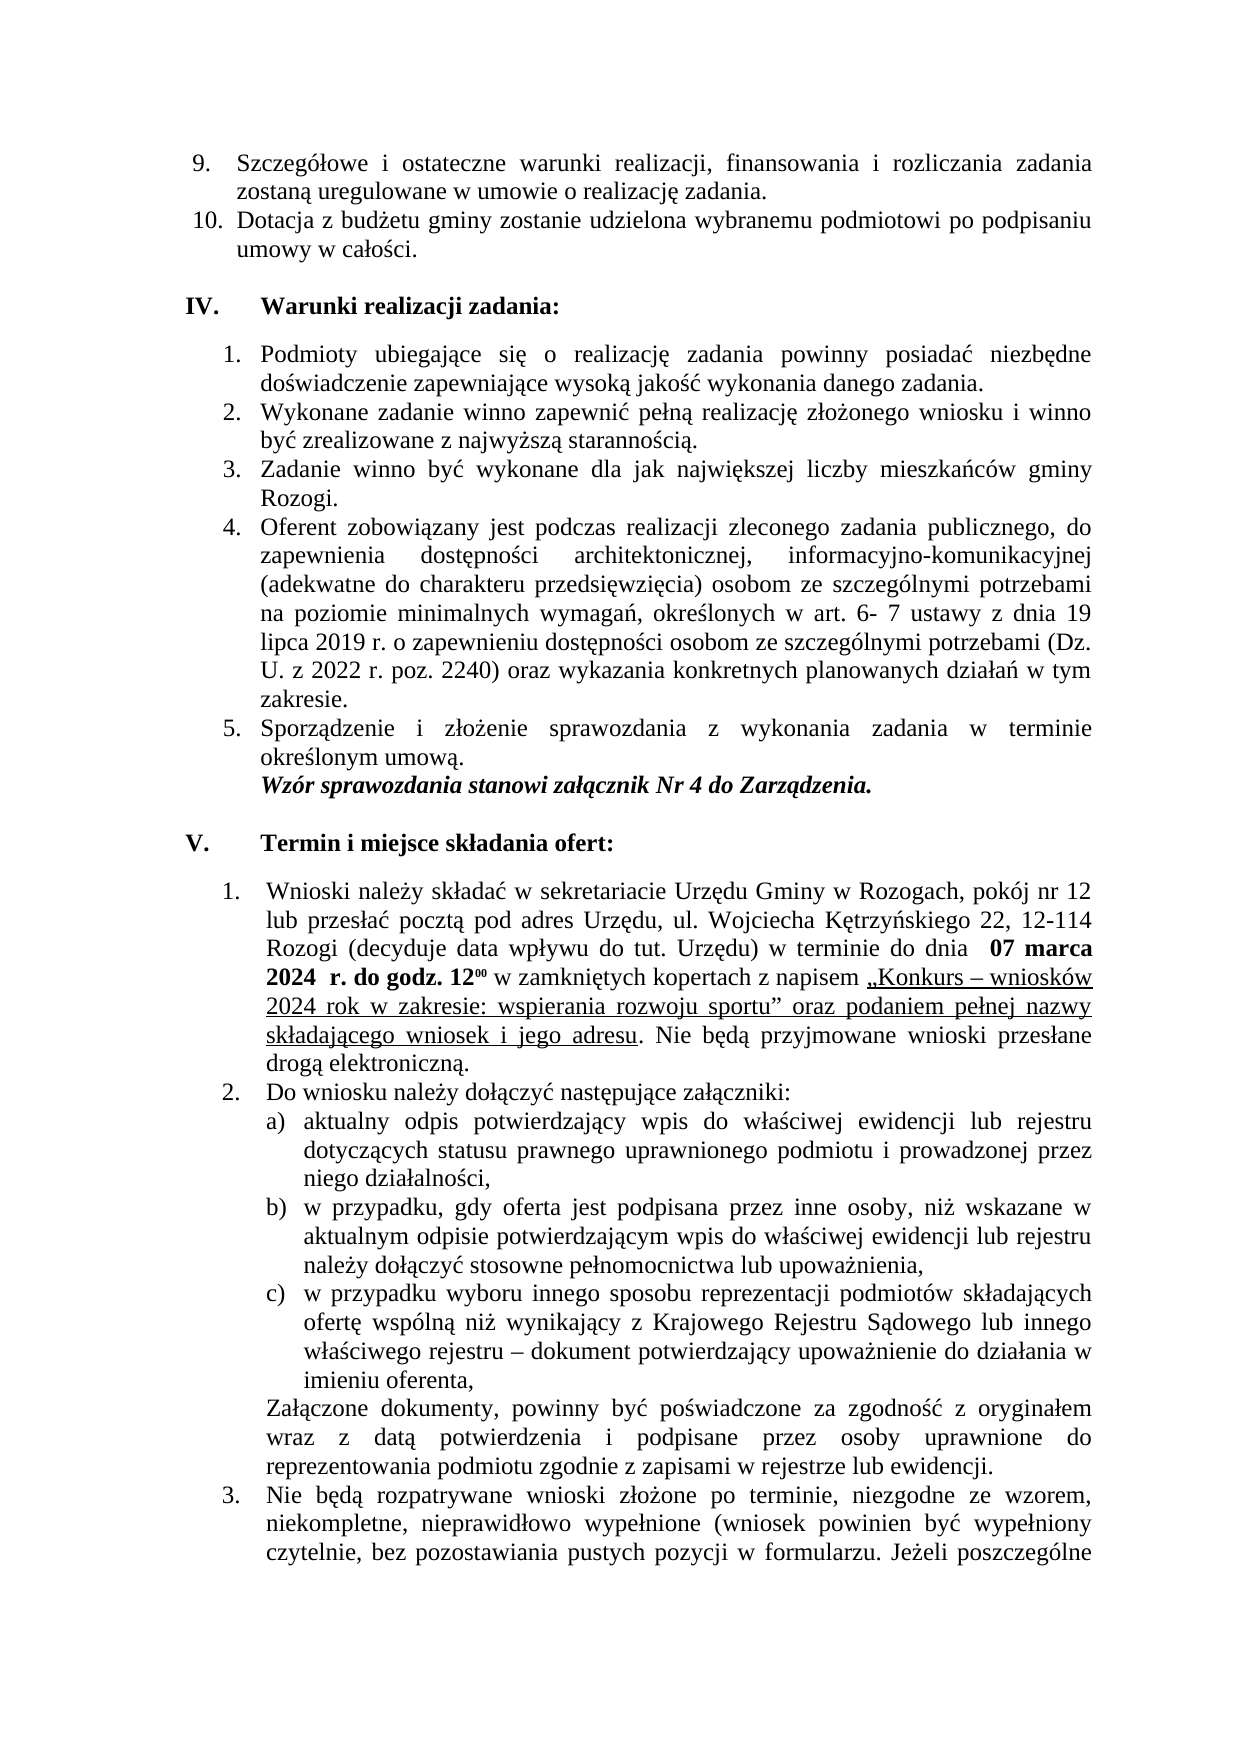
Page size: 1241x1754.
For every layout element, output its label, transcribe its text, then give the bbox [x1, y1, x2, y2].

text Załączone dokumenty, powinny być poświadczone za zgodność z oryginałem wraz z datą potwierdzenia i podpisane przez osoby uprawnione do reprezentowania podmiotu zgodnie z zapisami w rejestrze lub ewidencji. [266, 1393, 1093, 1480]
list Warunki realizacji zadania: [185, 291, 1093, 320]
list Podmioty ubiegające się o realizację zadania powinny posiadać niezbędne doświadczenie zapewniające wysoką jakość wykonania danego zadania. [223, 339, 1093, 397]
list aktualny odpis potwierdzający wpis do właściwej ewidencji lub rejestru dotyczących statusu prawnego uprawnionego podmiotu i prowadzonej przez niego działalności, [266, 1106, 1093, 1192]
list Do wniosku należy dołączyć następujące załączniki: [222, 1077, 1093, 1106]
list Sporządzenie i złożenie sprawozdania z wykonania zadania w terminie określonym umową. [223, 713, 1093, 771]
list Zadanie winno być wykonane dla jak największej liczby mieszkańców gminy Rozogi. [223, 454, 1093, 512]
list Wykonane zadanie winno zapewnić pełną realizację złożonego wniosku i winno być zrealizowane z najwyższą starannością. [223, 397, 1093, 454]
list w przypadku, gdy oferta jest podpisana przez inne osoby, niż wskazane w aktualnym odpisie potwierdzającym wpis do właściwej ewidencji lub rejestru należy dołączyć stosowne pełnomocnictwa lub upoważnienia, [266, 1192, 1093, 1278]
list w przypadku wyboru innego sposobu reprezentacji podmiotów składających ofertę wspólną niż wynikający z Krajowego Rejestru Sądowego lub innego właściwego rejestru – dokument potwierdzający upoważnienie do działania w imieniu oferenta, [266, 1278, 1093, 1393]
list Szczegółowe i ostateczne warunki realizacji, finansowania i rozliczania zadania zostaną uregulowane w umowie o realizację zadania. [192, 148, 1093, 205]
list Termin i miejsce składania ofert: [185, 828, 1093, 857]
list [222, 1480, 1093, 1566]
list Wnioski należy składać w sekretariacie Urzędu Gminy w Rozogach, pokój nr 12 lub przesłać pocztą pod adres Urzędu, ul. Wojciecha Kętrzyńskiego 22, 12-114 Rozogi (decyduje data wpływu do tut. Urzędu) w terminie do dnia 07 marca 2024 r. do godz. 1200 w zamkniętych kopertach z napisem „Konkurs – wniosków 2024 rok w zakresie: wspierania rozwoju sportu” oraz podaniem pełnej nazwy składającego wniosek i jego adresu. Nie będą przyjmowane wnioski przesłane drogą elektroniczną. [222, 876, 1093, 1077]
list Oferent zobowiązany jest podczas realizacji zleconego zadania publicznego, do zapewnienia dostępności architektonicznej, informacyjno-komunikacyjnej (adekwatne do charakteru przedsięwzięcia) osobom ze szczególnymi potrzebami na poziomie minimalnych wymagań, określonych w art. 6- 7 ustawy z dnia 19 lipca 2019 r. o zapewnieniu dostępności osobom ze szczególnymi potrzebami (Dz. U. z 2022 r. poz. 2240) oraz wykazania konkretnych planowanych działań w tym zakresie. [223, 512, 1093, 713]
text Wzór sprawozdania stanowi załącznik Nr 4 do Zarządzenia. [260, 771, 1093, 799]
list Dotacja z budżetu gminy zostanie udzielona wybranemu podmiotowi po podpisaniu umowy w całości. [192, 205, 1093, 263]
